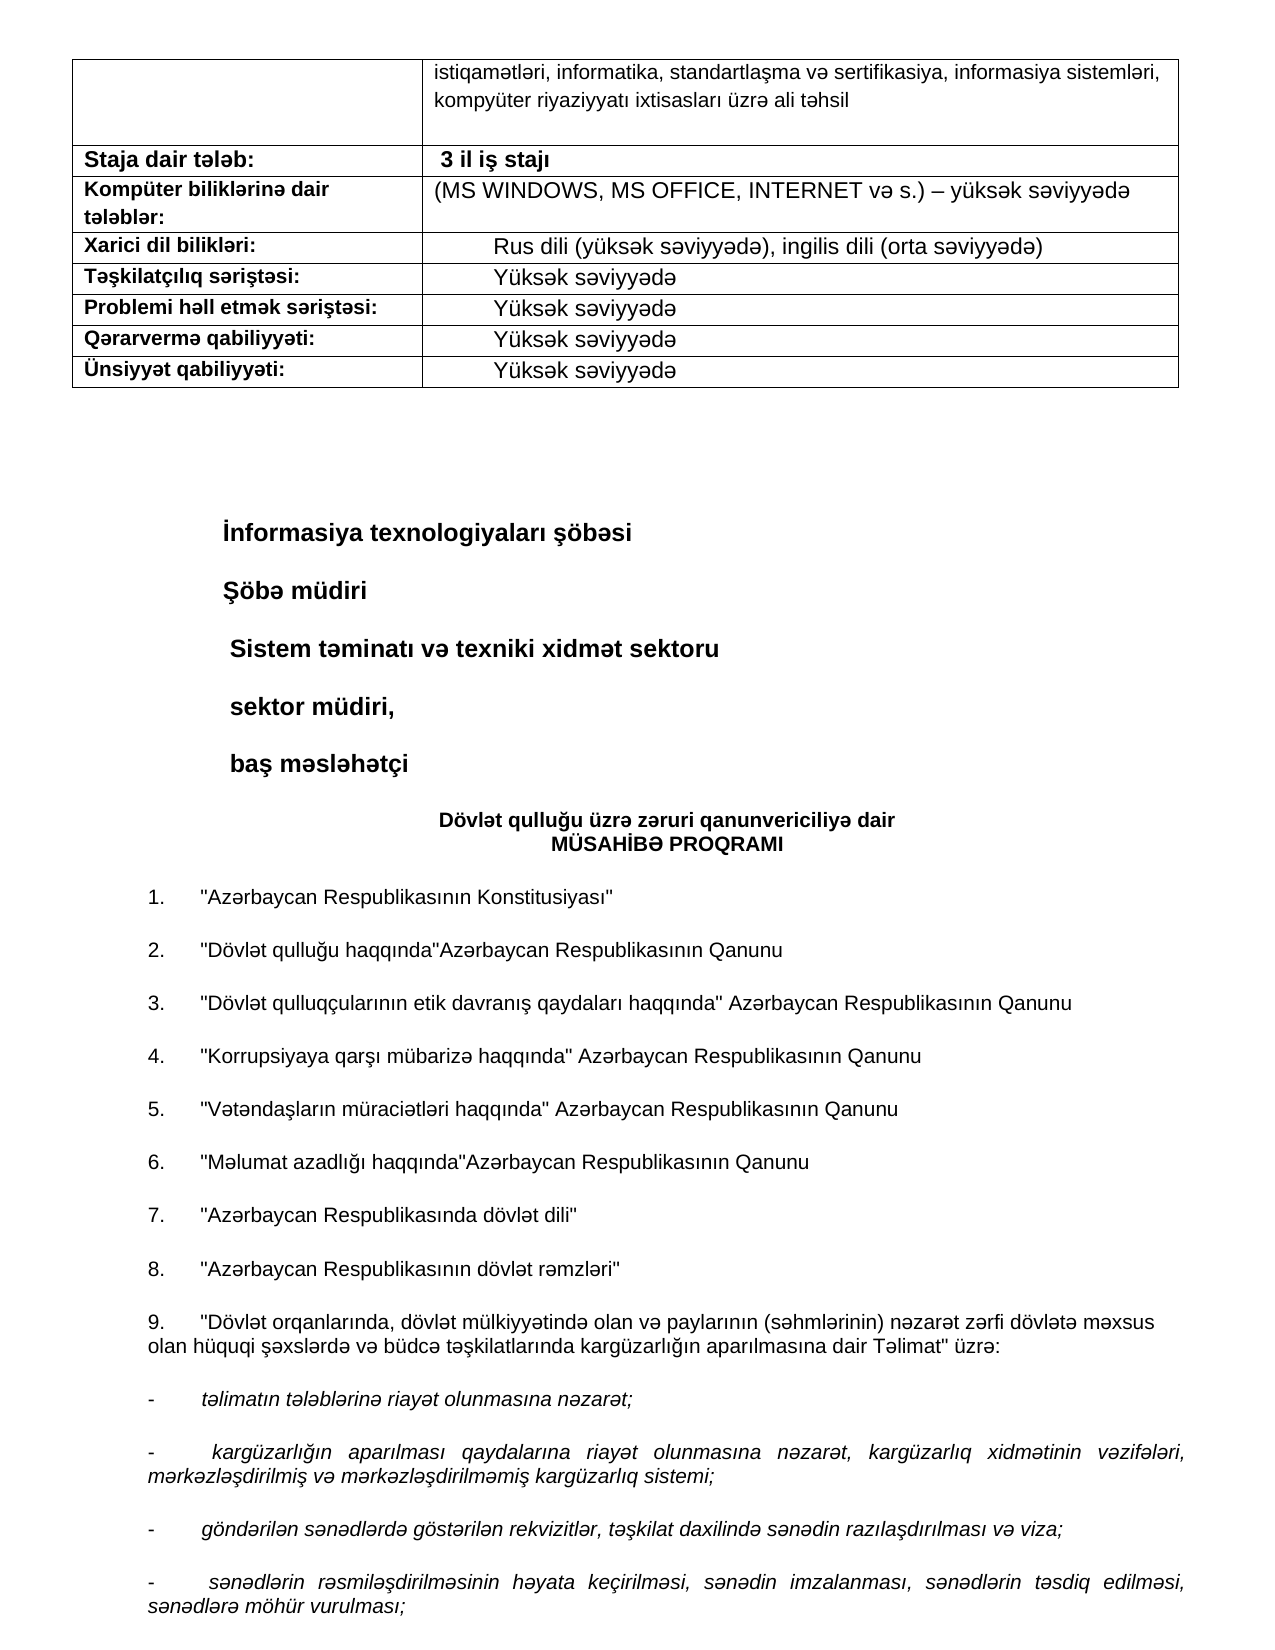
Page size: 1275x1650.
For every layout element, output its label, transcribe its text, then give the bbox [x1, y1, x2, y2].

table_cell Təşkilatçılıq səriştəsi: [73, 264, 422, 294]
subtitle Sistem təminatı və texniki xidmət sektoru [223, 634, 1186, 662]
table_cell (MS WINDOWS, MS OFFICE, INTERNET və s.) – yüksək səviyyədə [423, 177, 1178, 232]
table_cell Yüksək səviyyədə [423, 357, 1178, 387]
text 8. "Azərbaycan Respublikasının dövlət rəmzləri" [148, 1256, 1186, 1280]
table_cell Yüksək səviyyədə [423, 326, 1178, 356]
table_cell Qərarvermə qabiliyyəti: [73, 326, 422, 356]
table_cell Ünsiyyət qabiliyyəti: [73, 357, 422, 387]
text - təlimatın tələblərinə riayət olunmasına nəzarət; [148, 1387, 1186, 1411]
text 6. "Məlumat azadlığı haqqında"Azərbaycan Respublikasının Qanunu [148, 1150, 1186, 1174]
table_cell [423, 60, 1178, 145]
table_cell 3 il iş stajı [423, 146, 1178, 176]
text Dövlət qulluğu üzrə zəruri qanunvericiliyə dair MÜSAHİBƏ PROQRAMI [148, 807, 1186, 855]
table_cell Staja dair tələb: [73, 146, 422, 176]
table_cell Kompüter biliklərinə dair tələblər: [73, 177, 422, 232]
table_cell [73, 60, 422, 145]
text 4. "Korrupsiyaya qarşı mübarizə haqqında" Azərbaycan Respublikasının Qanunu [148, 1044, 1186, 1068]
text 9. "Dövlət orqanlarında, dövlət mülkiyyətində olan və paylarının (səhmlərinin) nəzarət zərfi dövlətə məxsus olan hüquqi şəxslərdə və büdcə təşkilatlarında kargüzarlığın aparılmasına dair Təlimat" üzrə: [148, 1309, 1186, 1357]
text - göndərilən sənədlərdə göstərilən rekvizitlər, təşkilat daxilində sənədin razılaşdırılması və viza; [148, 1517, 1186, 1541]
text 5. "Vətəndaşların müraciətləri haqqında" Azərbaycan Respublikasının Qanunu [148, 1097, 1186, 1121]
subtitle sektor müdiri, [223, 692, 1186, 720]
table_cell Rus dili (yüksək səviyyədə), ingilis dili (orta səviyyədə) [423, 233, 1178, 263]
table_cell Yüksək səviyyədə [423, 295, 1178, 325]
subtitle baş məsləhətçi [223, 749, 1186, 778]
text 3. "Dövlət qulluqçularının etik davranış qaydaları haqqında" Azərbaycan Respublikasının Qanunu [148, 991, 1186, 1015]
table_cell Xarici dil bilikləri: [73, 233, 422, 263]
subtitle Şöbə müdiri [223, 576, 1186, 604]
table_cell Yüksək səviyyədə [423, 264, 1178, 294]
text 2. "Dövlət qulluğu haqqında"Azərbaycan Respublikasının Qanunu [148, 938, 1186, 962]
subtitle İnformasiya texnologiyaları şöbəsi [223, 518, 1186, 547]
table_cell Problemi həll etmək səriştəsi: [73, 295, 422, 325]
text - sənədlərin rəsmiləşdirilməsinin həyata keçirilməsi, sənədin imzalanması, sənədlərin təsdiq edilməsi, sənədlərə möhür vurulması; [148, 1570, 1186, 1618]
text 1. "Azərbaycan Respublikasının Konstitusiyası" [148, 884, 1186, 908]
text 7. "Azərbaycan Respublikasında dövlət dili" [148, 1203, 1186, 1227]
text - kargüzarlığın aparılması qaydalarına riayət olunmasına nəzarət, kargüzarlıq xidmətinin vəzifələri, mərkəzləşdirilmiş və mərkəzləşdirilməmiş kargüzarlıq sistemi; [148, 1440, 1186, 1488]
